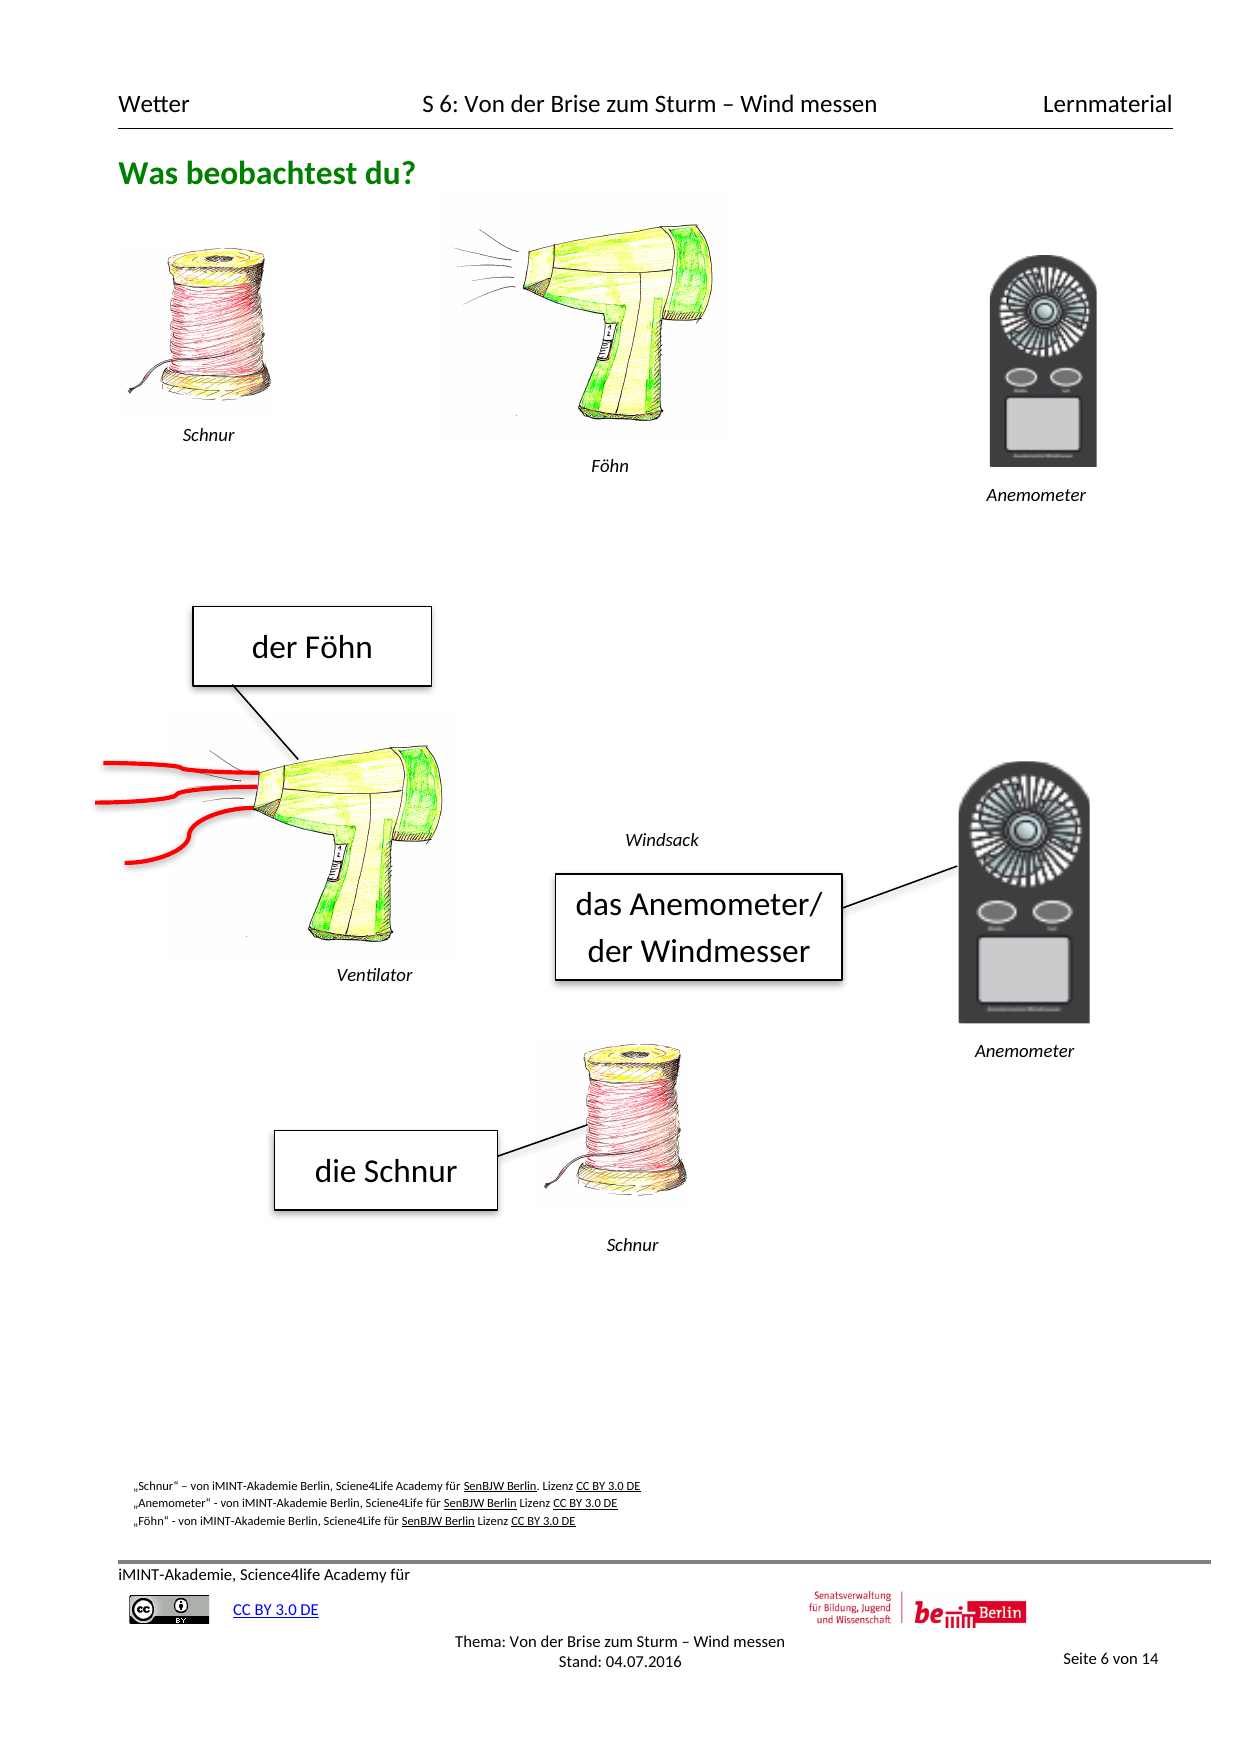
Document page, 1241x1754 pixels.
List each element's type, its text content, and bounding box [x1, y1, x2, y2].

picture [129, 1595, 210, 1624]
picture [118, 245, 275, 413]
picture [169, 714, 456, 962]
picture [809, 1591, 1027, 1628]
picture [439, 193, 727, 440]
picture [534, 1040, 691, 1209]
text Was beobachtest du? [118, 152, 1122, 192]
